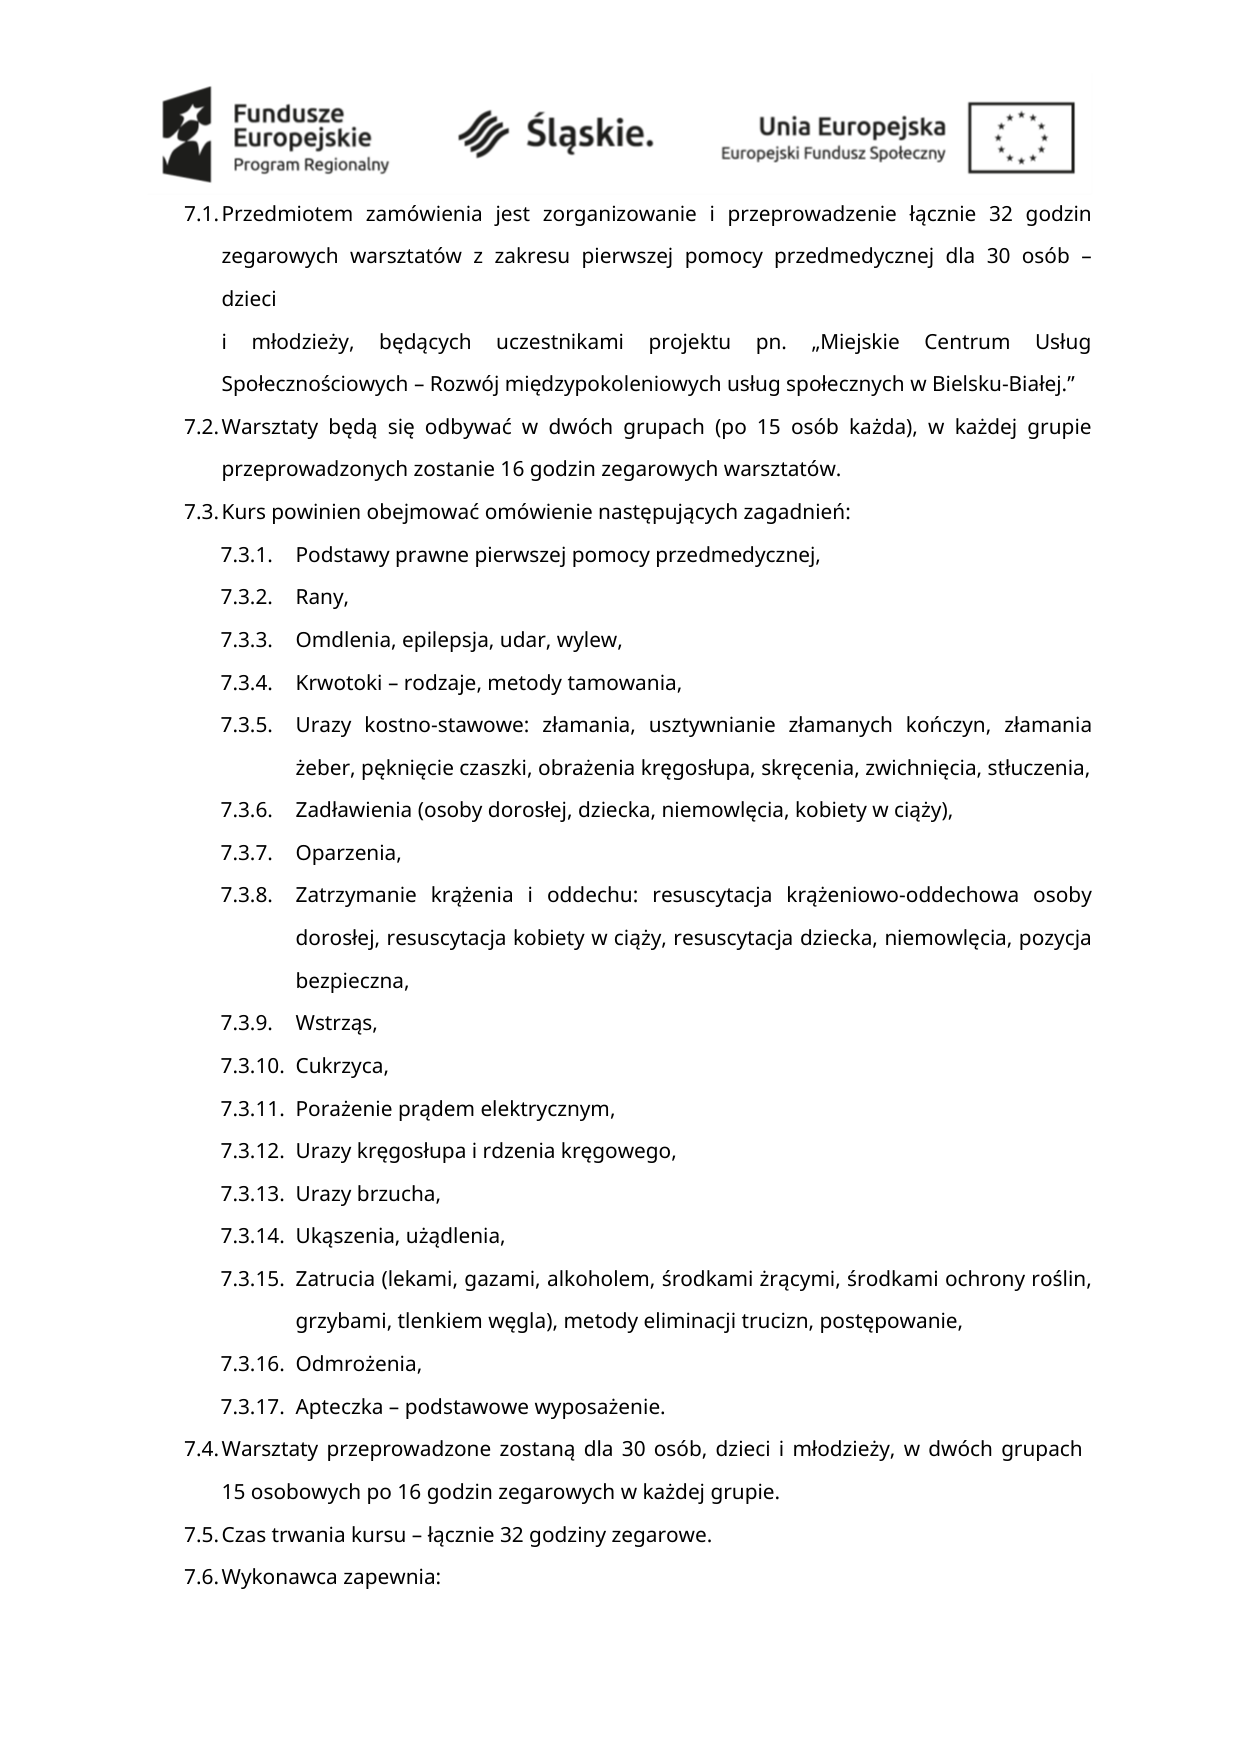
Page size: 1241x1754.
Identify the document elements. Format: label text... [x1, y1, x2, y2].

list Urazy kostno-stawowe: złamania, usztywnianie złamanych kończyn, złamania żeber, pęknięcie czaszki, obrażenia kręgosłupa, skręcenia, zwichnięcia, stłuczenia, [220, 710, 1093, 781]
list Omdlenia, epilepsja, udar, wylew, [220, 625, 1093, 653]
picture [147, 73, 1093, 195]
list Ukąszenia, użądlenia, [220, 1221, 1093, 1250]
list Zatrucia (lekami, gazami, alkoholem, środkami żrącymi, środkami ochrony roślin, grzybami, tlenkiem węgla), metody eliminacji trucizn, postępowanie, [220, 1264, 1093, 1335]
list Apteczka – podstawowe wyposażenie. [220, 1392, 1093, 1420]
list Kurs powinien obejmować omówienie następujących zagadnień: [184, 497, 1093, 526]
list Zatrzymanie krążenia i oddechu: resuscytacja krążeniowo-oddechowa osoby dorosłej, resuscytacja kobiety w ciąży, resuscytacja dziecka, niemowlęcia, pozycja bezpieczna, [220, 881, 1093, 994]
list Przedmiotem zamówienia jest zorganizowanie i przeprowadzenie łącznie 32 godzin zegarowych warsztatów z zakresu pierwszej pomocy przedmedycznej dla 30 osób – dzieci i młodzieży, będących uczestnikami projektu pn. „Miejskie Centrum Usług Społecznościowych – Rozwój międzypokoleniowych usług społecznych w Bielsku-Białej.” [184, 199, 1093, 398]
list Warsztaty będą się odbywać w dwóch grupach (po 15 osób każda), w każdej grupie przeprowadzonych zostanie 16 godzin zegarowych warsztatów. [184, 412, 1093, 483]
list Krwotoki – rodzaje, metody tamowania, [220, 668, 1093, 696]
list Odmrożenia, [220, 1349, 1093, 1378]
list Urazy brzucha, [220, 1179, 1093, 1207]
list Warsztaty przeprowadzone zostaną dla 30 osób, dzieci i młodzieży, w dwóch grupach 15 osobowych po 16 godzin zegarowych w każdej grupie. [184, 1434, 1093, 1506]
list Wykonawca zapewnia: [184, 1562, 1093, 1591]
list Wstrząs, [220, 1008, 1093, 1037]
list Urazy kręgosłupa i rdzenia kręgowego, [220, 1136, 1093, 1165]
list Cukrzyca, [220, 1051, 1093, 1079]
list Oparzenia, [220, 838, 1093, 866]
list Podstawy prawne pierwszej pomocy przedmedycznej, [220, 540, 1093, 568]
list Rany, [220, 582, 1093, 611]
list Czas trwania kursu – łącznie 32 godziny zegarowe. [184, 1520, 1093, 1548]
list Porażenie prądem elektrycznym, [220, 1094, 1093, 1122]
list Zadławienia (osoby dorosłej, dziecka, niemowlęcia, kobiety w ciąży), [220, 795, 1093, 824]
